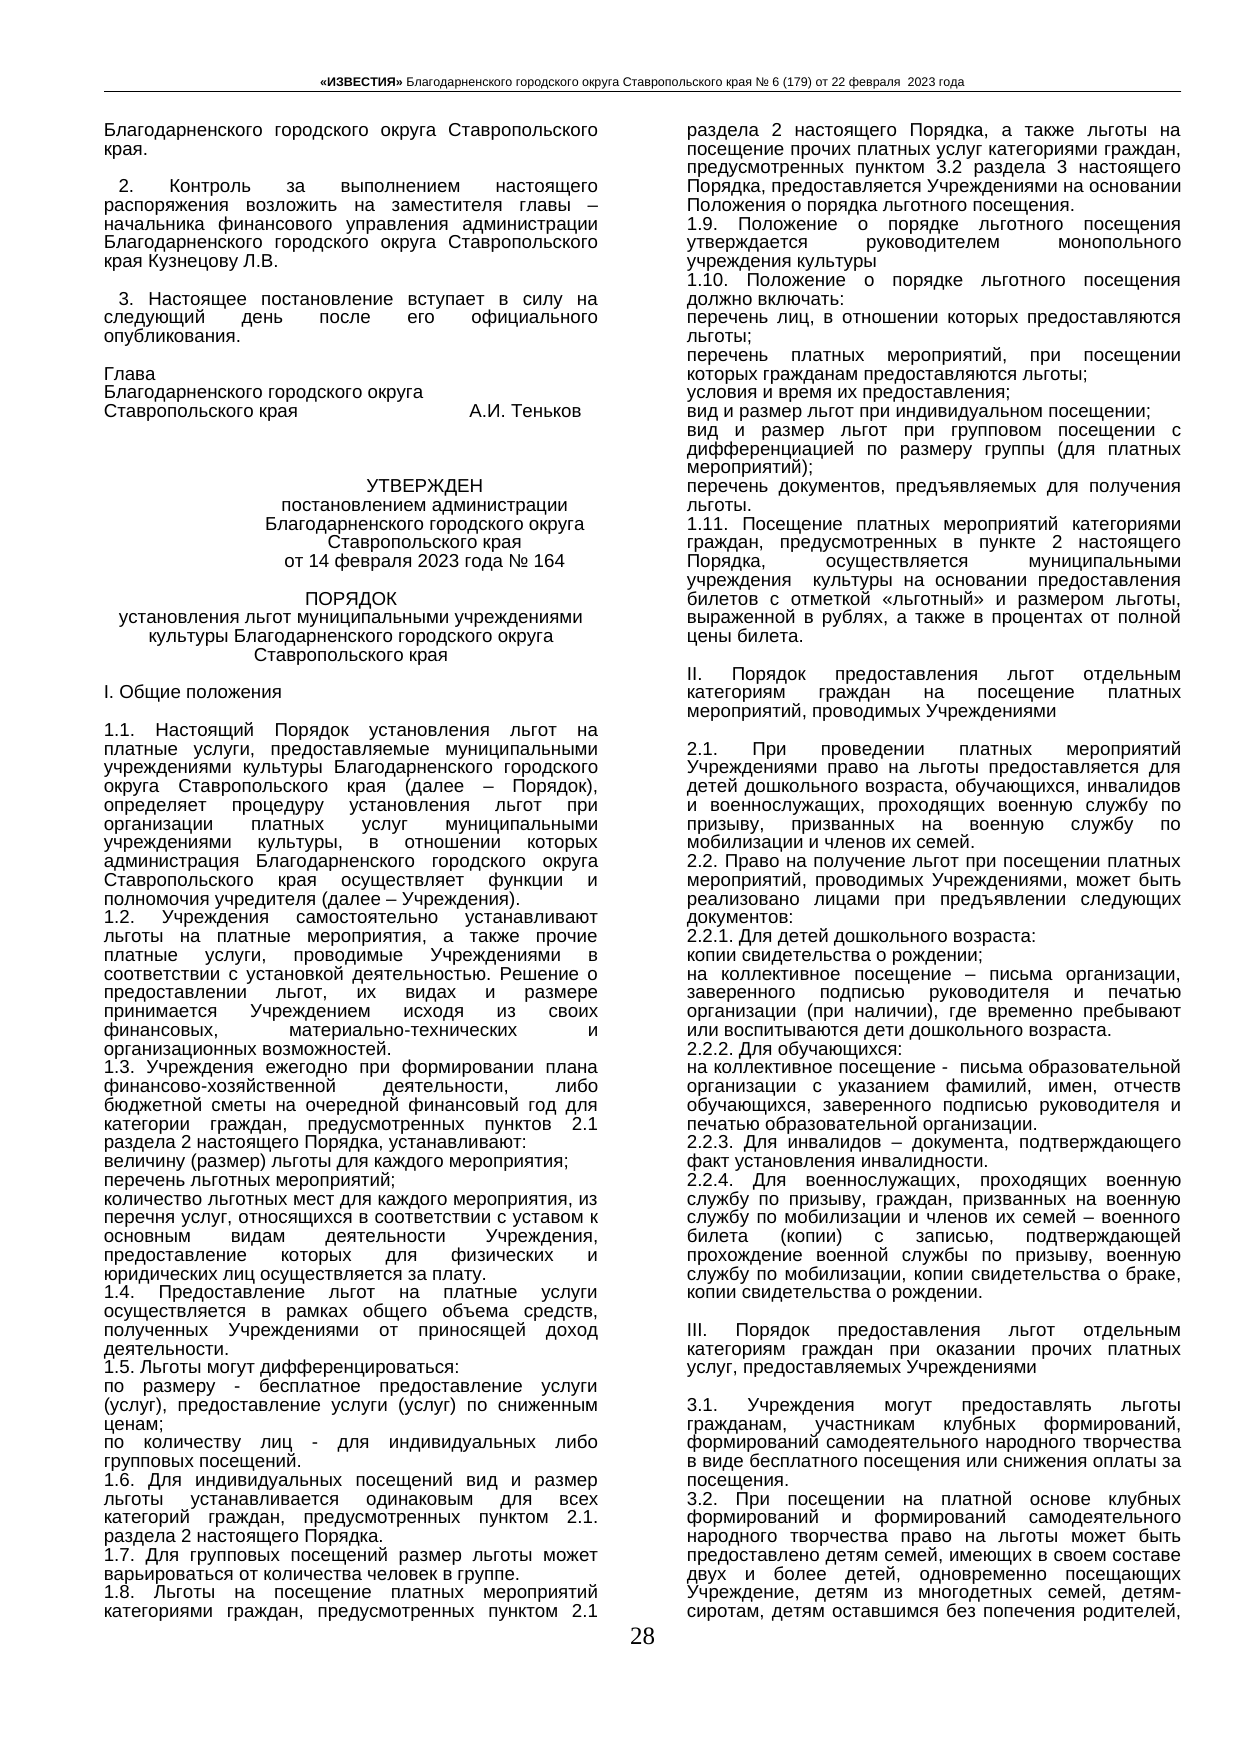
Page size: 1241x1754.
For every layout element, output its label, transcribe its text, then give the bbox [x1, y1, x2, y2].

text 2.1. При проведении платных мероприятий Учреждениями право на льготы предоставляется для детей дошкольного возраста, обучающихся, инвалидов и военнослужащих, проходящих военную службу по призыву, призванных на военную службу по мобилизации и членов их семей. [687, 740, 1181, 852]
text Ставропольского края А.И. Теньков [103, 402, 598, 421]
text 1.2. Учреждения самостоятельно устанавливают льготы на платные мероприятия, а также прочие платные услуги, проводимые Учреждениями в соответствии с установкой деятельностью. Решение о предоставлении льгот, их видах и размере принимается Учреждением исходя из своих финансовых, материально-технических и организационных возможностей. [103, 909, 598, 1059]
text I. Общие положения [103, 684, 598, 702]
text на коллективное посещение - письма образовательной организации с указанием фамилий, имен, отчеств обучающихся, заверенного подписью руководителя и печатью образовательной организации. [687, 1059, 1181, 1134]
text Глава [103, 365, 598, 384]
text 1.9. Положение о порядке льготного посещения утверждается руководителем монопольного учреждения культуры [687, 215, 1181, 271]
text 1.1. Настоящий Порядок установления льгот на платные услуги, предоставляемые муниципальными учреждениями культуры Благодарненского городского округа Ставропольского края (далее – Порядок), определяет процедуру установления льгот при организации платных услуг муниципальными учреждениями культуры, в отношении которых администрация Благодарненского городского округа Ставропольского края осуществляет функции и полномочия учредителя (далее – Учреждения). [103, 721, 598, 909]
text 2. Контроль за выполнением настоящего распоряжения возложить на заместителя главы – начальника финансового управления администрации Благодарненского городского округа Ставропольского края Кузнецову Л.В. [103, 177, 598, 271]
text 1.11. Посещение платных мероприятий категориями граждан, предусмотренных в пункте 2 настоящего Порядка, осуществляется муниципальными учреждения культуры на основании предоставления билетов с отметкой «льготный» и размером льготы, выраженной в рублях, а также в процентах от полной цены билета. [687, 515, 1181, 646]
text 1.6. Для индивидуальных посещений вид и размер льготы устанавливается одинаковым для всех категорий граждан, предусмотренных пунктом 2.1. раздела 2 настоящего Порядка. [103, 1471, 598, 1546]
text перечень лиц, в отношении которых предоставляются льготы; [687, 309, 1181, 346]
text 2.2. Право на получение льгот при посещении платных мероприятий, проводимых Учреждениями, может быть реализовано лицами при предъявлении следующих документов: [687, 852, 1181, 927]
text по размеру - бесплатное предоставление услуги (услуг), предоставление услуги (услуг) по сниженным ценам; [103, 1377, 598, 1434]
text перечень документов, предъявляемых для получения льготы. [687, 477, 1181, 515]
text 3. Настоящее постановление вступает в силу на следующий день после его официального опубликования. [103, 290, 598, 346]
text количество льготных мест для каждого мероприятия, из перечня услуг, относящихся в соответствии с уставом к основным видам деятельности Учреждения, предоставление которых для физических и юридических лиц осуществляется за плату. [103, 1190, 598, 1284]
text перечень платных мероприятий, при посещении которых гражданам предоставляются льготы; [687, 346, 1181, 384]
text 2.2.2. Для обучающихся: [687, 1040, 1181, 1059]
text копии свидетельства о рождении; [687, 946, 1181, 965]
text ПОРЯДОК [103, 590, 598, 609]
text 1.5. Льготы могут дифференцироваться: [304, 1359, 598, 1377]
text II. Порядок предоставления льгот отдельным категориям граждан на посещение платных мероприятий, проводимых Учреждениями [687, 665, 1181, 721]
text установления льгот муниципальными учреждениями культуры Благодарненского городского округа Ставропольского края [103, 609, 598, 665]
text УТВЕРЖДЕН [251, 477, 598, 496]
text 2.2.1. Для детей дошкольного возраста: [687, 927, 1181, 946]
text 1.10. Положение о порядке льготного посещения должно включать: [687, 271, 1181, 309]
text 1.8. Льготы на посещение платных мероприятий категориями граждан, предусмотренных пунктом 2.1 раздела 2 настоящего Порядка, а также льготы на посещение прочих платных услуг категориями граждан, предусмотренных пунктом 3.2 раздела 3 настоящего Порядка, предоставляется Учреждениями на основании Положения о порядка льготного посещения. [687, 121, 1181, 215]
text 1.7. Для групповых посещений размер льготы может варьироваться от количества человек в группе. [103, 1546, 598, 1584]
text вид и размер льгот при групповом посещении с дифференциацией по размеру группы (для платных мероприятий); [687, 421, 1181, 477]
text 3.1. Учреждения могут предоставлять льготы гражданам, участникам клубных формирований, формирований самодеятельного народного творчества в виде бесплатного посещения или снижения оплаты за посещения. [687, 1396, 1181, 1490]
text III. Порядок предоставления льгот отдельным категориям граждан при оказании прочих платных услуг, предоставляемых Учреждениями [687, 1321, 1181, 1377]
text Благодарненского городского округа [103, 384, 598, 402]
text 1.3. Учреждения ежегодно при формировании плана финансово-хозяйственной деятельности, либо бюджетной сметы на очередной финансовый год для категории граждан, предусмотренных пунктов 2.1 раздела 2 настоящего Порядка, устанавливают: [103, 1059, 598, 1152]
text от 14 февраля 2023 года № 164 [251, 552, 598, 571]
text условия и время их предоставления; [687, 384, 1181, 402]
text 2.2.4. Для военнослужащих, проходящих военную службу по призыву, граждан, призванных на военную службу по мобилизации и членов их семей – военного билета (копии) с записью, подтверждающей прохождение военной службы по призыву, военную службу по мобилизации, копии свидетельства о браке, копии свидетельства о рождении. [687, 1171, 1181, 1302]
text 1.4. Предоставление льгот на платные услуги осуществляется в рамках общего объема средств, полученных Учреждениями от приносящей доход деятельности. [103, 1284, 598, 1359]
text перечень льготных мероприятий; [103, 1171, 598, 1190]
text 1.5. Льготы могут дифференцироваться: [103, 1359, 288, 1377]
text по количеству лиц - для индивидуальных либо групповых посещений. [103, 1434, 598, 1471]
text на коллективное посещение – письма организации, заверенного подписью руководителя и печатью организации (при наличии), где временно пребывают или воспитываются дети дошкольного возраста. [687, 965, 1181, 1040]
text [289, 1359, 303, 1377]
text 2.2.3. Для инвалидов – документа, подтверждающего факт установления инвалидности. [687, 1134, 1181, 1171]
text вид и размер льгот при индивидуальном посещении; [687, 402, 1181, 421]
text величину (размер) льготы для каждого мероприятия; [103, 1152, 598, 1171]
text постановлением администрации Благодарненского городского округа Ставропольского края [251, 496, 598, 552]
text 1.Утвердить прилагаемый Порядок установления льгот муниципальными учреждениями Благодарненского городского округа Ставропольского края. [103, 121, 598, 159]
